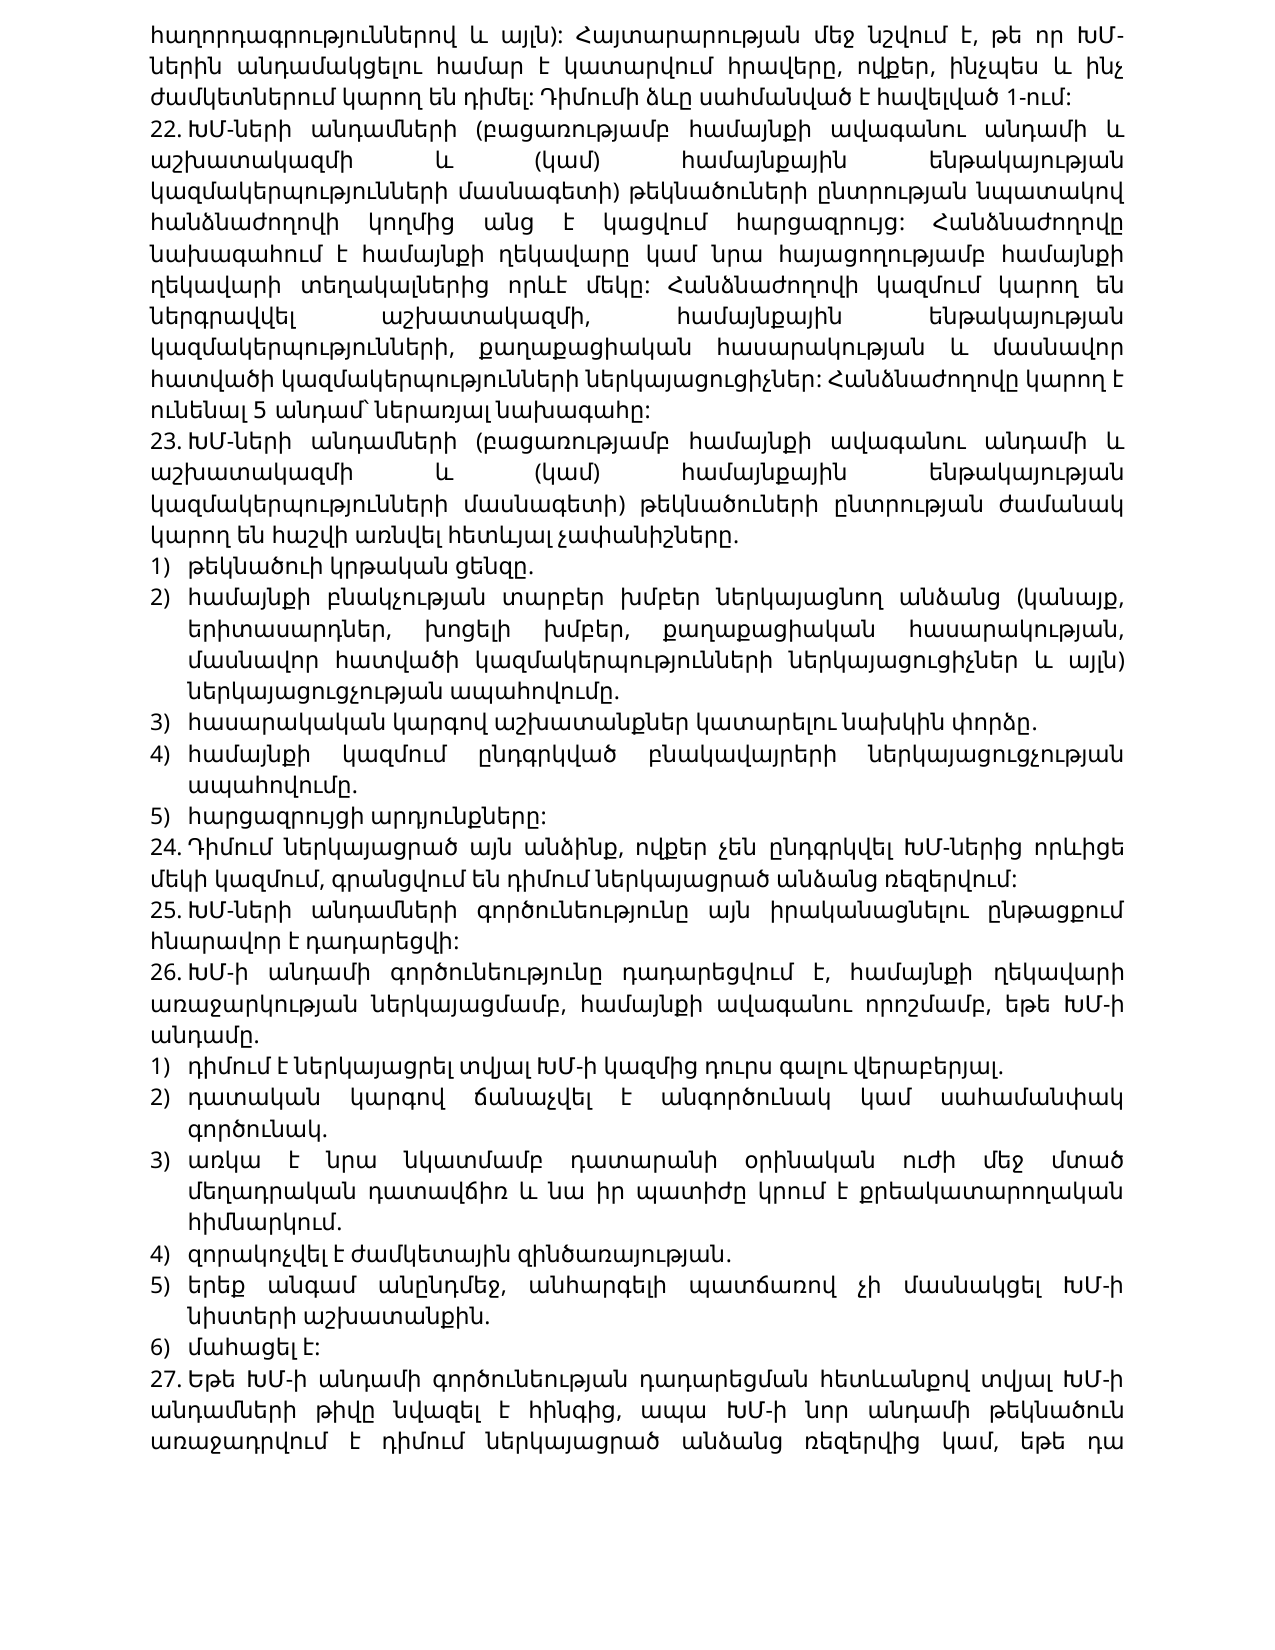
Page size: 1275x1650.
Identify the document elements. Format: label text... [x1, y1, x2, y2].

list Դիմում ներկայացրած այն անձինք, ովքեր չեն ընդգրկվել ԽՄ-ներից որևիցե մեկի կազմում, գրանցվում են դիմում ներկայացրած անձանց ռեզերվում: [150, 831, 1125, 894]
list ԽՄ-ների անդամների (բացառությամբ համայնքի ավագանու անդամի և աշխատակազմի և (կամ) համայնքային ենթակայության կազմակերպությունների մասնագետի) թեկնածուների ընտրության ժամանակ կարող են հաշվի առնվել հետևյալ չափանիշները. [150, 425, 1125, 550]
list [150, 19, 1125, 112]
list հասարակական կարգով աշխատանքներ կատարելու նախկին փորձը. [150, 706, 1125, 737]
list դատական կարգով ճանաչվել է անգործունակ կամ սահամանփակ գործունակ. [150, 1081, 1125, 1144]
list հարցազրույցի արդյունքները: [150, 800, 1125, 831]
list համայնքի կազմում ընդգրկված բնակավայրերի ներկայացուցչության ապահովումը. [150, 737, 1125, 800]
list ԽՄ-ի անդամի գործունեությունը դադարեցվում է, համայնքի ղեկավարի առաջարկության ներկայացմամբ, համայնքի ավագանու որոշմամբ, եթե ԽՄ-ի անդամը. [150, 956, 1125, 1050]
list թեկնածուի կրթական ցենզը. [150, 550, 1125, 581]
list դիմում է ներկայացրել տվյալ ԽՄ-ի կազմից դուրս գալու վերաբերյալ. [150, 1050, 1125, 1081]
list երեք անգամ անընդմեջ, անհարգելի պատճառով չի մասնակցել ԽՄ-ի նիստերի աշխատանքին. [150, 1269, 1125, 1331]
list առկա է նրա նկատմամբ դատարանի օրինական ուժի մեջ մտած մեղադրական դատավճիռ և նա իր պատիժը կրում է քրեակատարողական հիմնարկում. [150, 1144, 1125, 1237]
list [150, 1362, 1125, 1456]
list համայնքի բնակչության տարբեր խմբեր ներկայացնող անձանց (կանայք, երիտասարդներ, խոցելի խմբեր, քաղաքացիական հասարակության, մասնավոր հատվածի կազմակերպությունների ներկայացուցիչներ և այլն) ներկայացուցչության ապահովումը. [150, 581, 1125, 706]
list զորակոչվել է ժամկետային զինծառայության. [150, 1237, 1125, 1269]
list ԽՄ-ների անդամների գործունեությունը այն իրականացնելու ընթացքում հնարավոր է դադարեցվի: [150, 894, 1125, 956]
list մահացել է: [150, 1331, 1125, 1362]
list ԽՄ-ների անդամների (բացառությամբ համայնքի ավագանու անդամի և աշխատակազմի և (կամ) համայնքային ենթակայության կազմակերպությունների մասնագետի) թեկնածուների ընտրության նպատակով հանձնաժողովի կողմից անց է կացվում հարցազրույց: Հանձնաժողովը նախագահում է համայնքի ղեկավարը կամ նրա հայացողությամբ համայնքի ղեկավարի տեղակալներից որևէ մեկը: Հանձնաժողովի կազմում կարող են ներգրավվել աշխատակազմի, համայնքային ենթակայության կազմակերպությունների, քաղաքացիական հասարակության և մասնավոր հատվածի կազմակերպությունների ներկայացուցիչներ: Հանձնաժողովը կարող է ունենալ 5 անդամ՝ ներառյալ նախագահը: [150, 112, 1125, 425]
